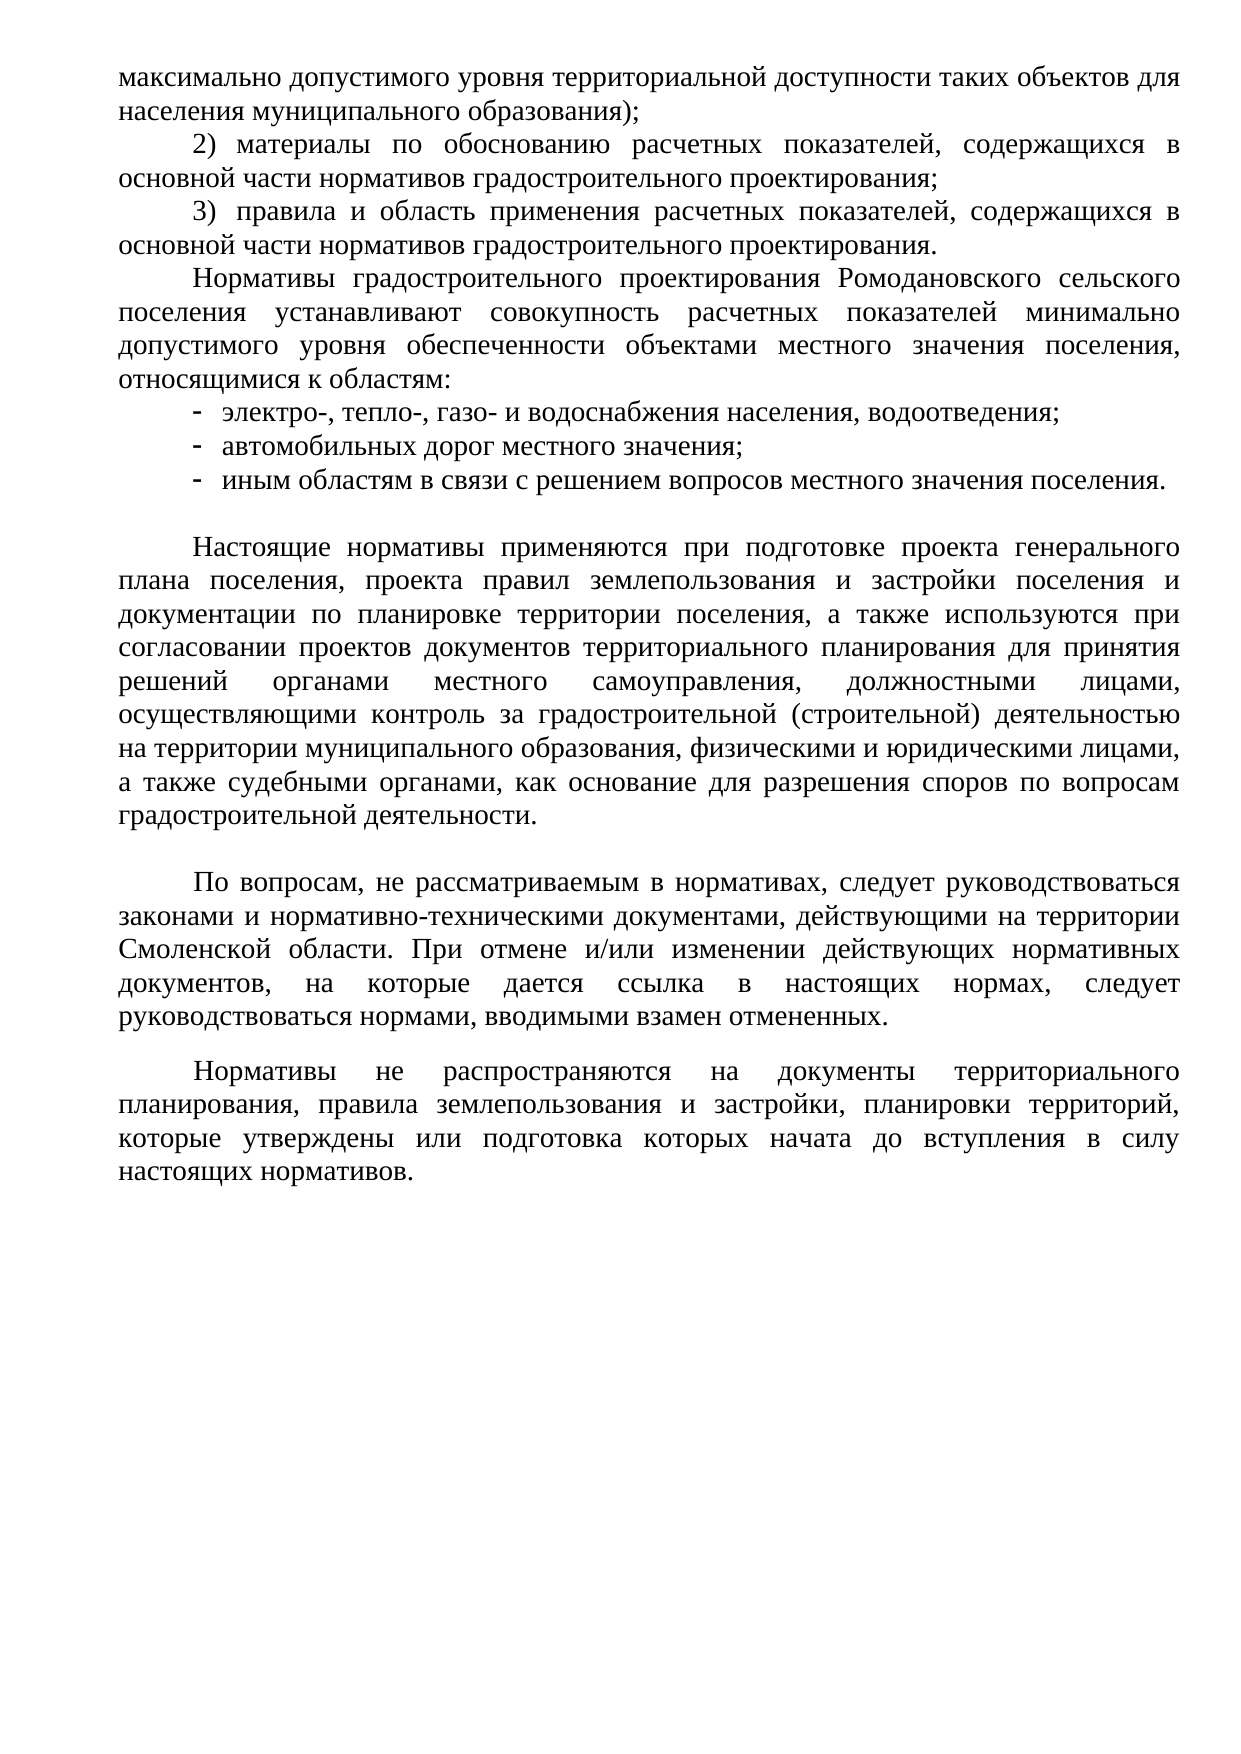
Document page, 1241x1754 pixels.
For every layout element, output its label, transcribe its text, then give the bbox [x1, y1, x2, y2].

list электро-, тепло-, газо- и водоснабжения населения, водоотведения; [118, 394, 1181, 428]
text Настоящие нормативы применяются при подготовке проекта генерального плана поселения, проекта правил землепользования и застройки поселения и документации по планировке территории поселения, а также используются при согласовании проектов документов территориального планирования для принятия решений органами местного самоуправления, должностными лицами, осуществляющими контроль за градостроительной (строительной) деятельностью на территории муниципального образования, физическими и юридическими лицами, а также судебными органами, как основание для разрешения споров по вопросам градостроительной деятельности. [118, 529, 1181, 831]
text Нормативы не распространяются на документы территориального планирования, правила землепользования и застройки, планировки территорий, которые утверждены или подготовка которых начата до вступления в силу настоящих нормативов. [118, 1053, 1181, 1187]
text По вопросам, не рассматриваемым в нормативах, следует руководствоваться законами и нормативно-техническими документами, действующими на территории Смоленской области. При отмене и/или изменении действующих нормативных документов, на которые дается ссылка в настоящих нормах, следует руководствоваться нормами, вводимыми взамен отмененных. [118, 864, 1181, 1032]
list материалы по обоснованию расчетных показателей, содержащихся в основной части нормативов градостроительного проектирования; [118, 126, 1181, 193]
list автомобильных дорог местного значения; [118, 428, 1181, 462]
list правила и область применения расчетных показателей, содержащихся в основной части нормативов градостроительного проектирования. [118, 193, 1181, 260]
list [118, 59, 1181, 126]
text Нормативы градостроительного проектирования Ромодановского сельского поселения устанавливают совокупность расчетных показателей минимально допустимого уровня обеспеченности объектами местного значения поселения, относящимися к областям: [118, 260, 1181, 394]
list иным областям в связи с решением вопросов местного значения поселения. [118, 462, 1181, 495]
